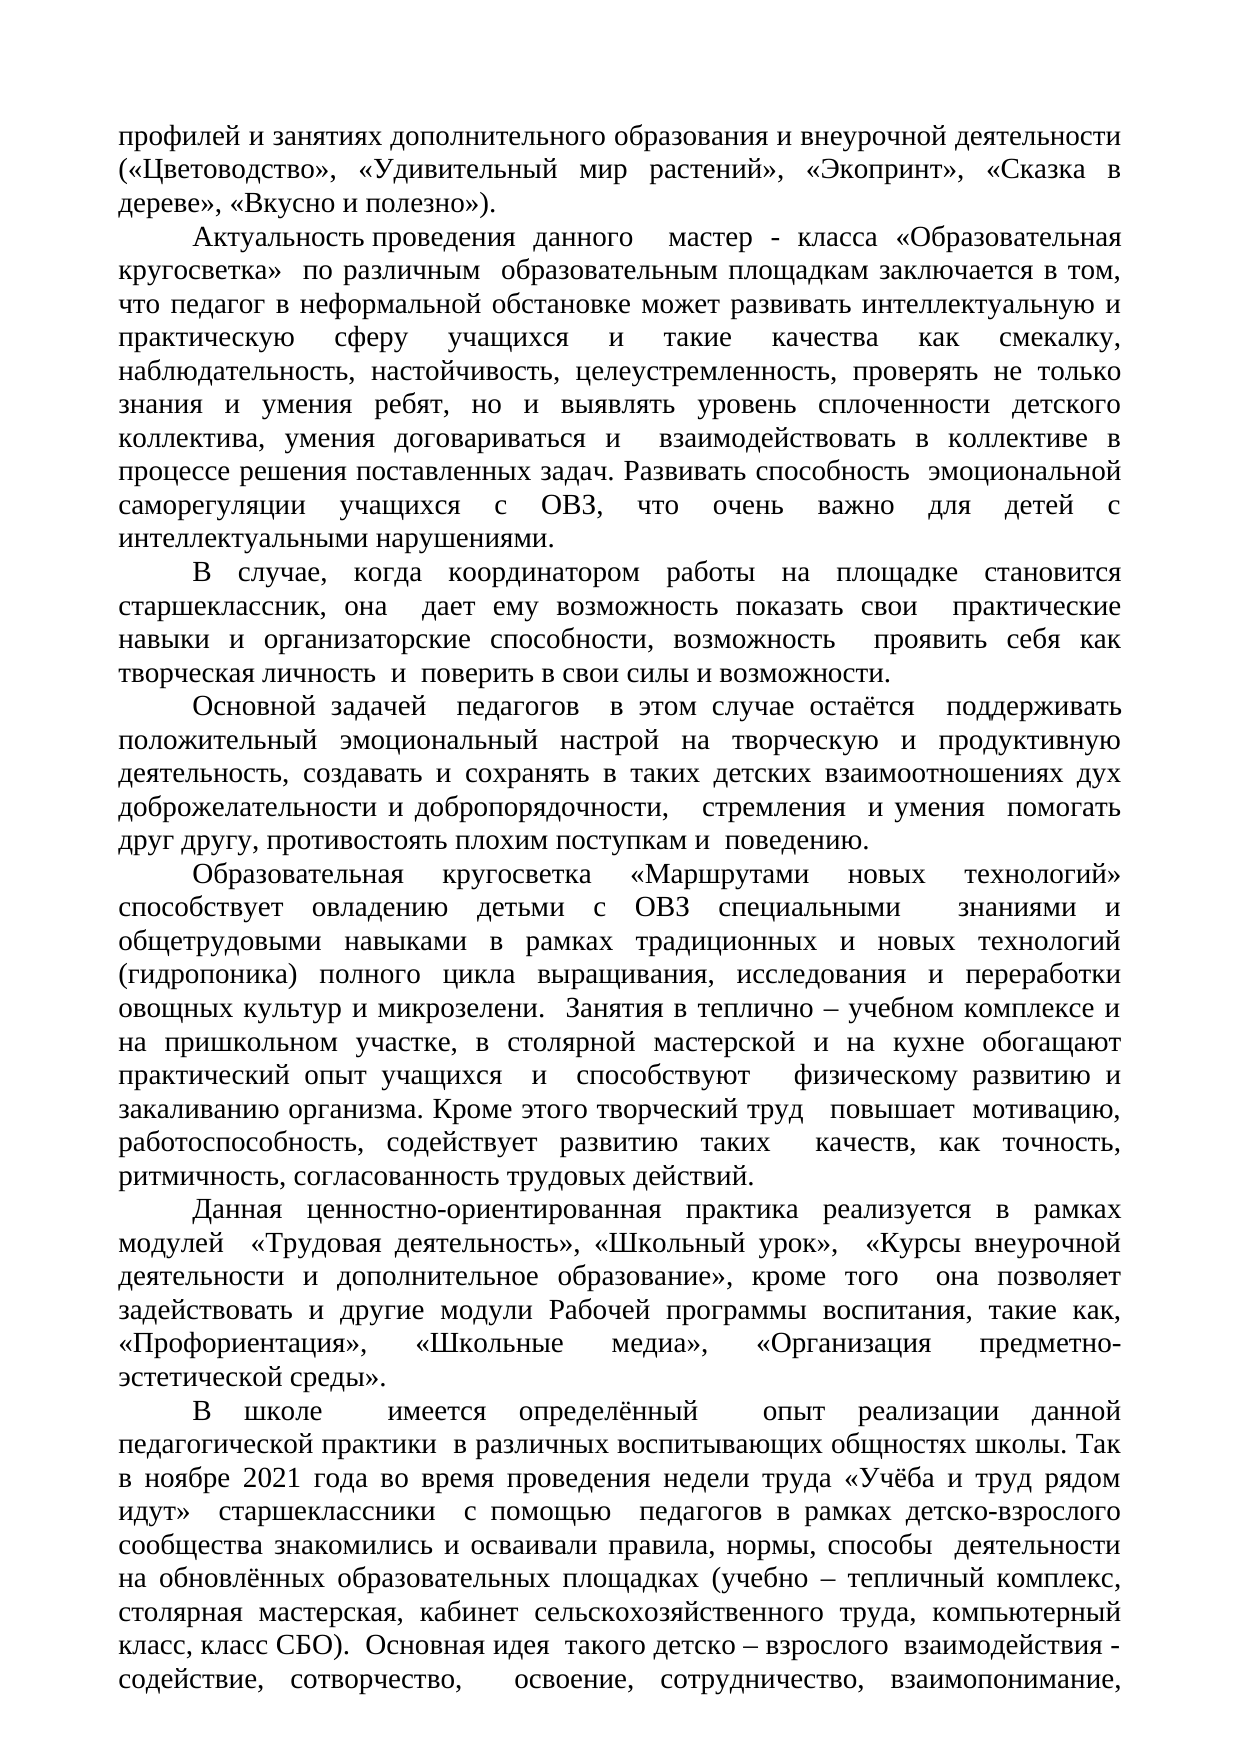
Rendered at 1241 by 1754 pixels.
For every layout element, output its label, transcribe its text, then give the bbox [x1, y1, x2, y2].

text В случае, когда координатором работы на площадке становится старшеклассник, она дает ему возможность показать свои практические навыки и организаторские способности, возможность проявить себя как творческая личность и поверить в свои силы и возможности. [118, 554, 1122, 688]
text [118, 118, 1122, 219]
text Данная ценностно-ориентированная практика реализуется в рамках модулей «Трудовая деятельность», «Школьный урок», «Курсы внеурочной деятельности и дополнительное образование», кроме того она позволяет задействовать и другие модули Рабочей программы воспитания, такие как, «Профориентация», «Школьные медиа», «Организация предметно-эстетической среды». [118, 1191, 1122, 1393]
text Образовательная кругосветка «Маршрутами новых технологий» способствует овладению детьми с ОВЗ специальными знаниями и общетрудовыми навыками в рамках традиционных и новых технологий (гидропоника) полного цикла выращивания, исследования и переработки овощных культур и микрозелени. Занятия в теплично – учебном комплексе и на пришкольном участке, в столярной мастерской и на кухне обогащают практический опыт учащихся и способствуют физическому развитию и закаливанию организма. Кроме этого творческий труд повышает мотивацию, работоспособность, содействует развитию таких качеств, как точность, ритмичность, согласованность трудовых действий. [118, 856, 1122, 1191]
text Основной задачей педагогов в этом случае остаётся поддерживать положительный эмоциональный настрой на творческую и продуктивную деятельность, создавать и сохранять в таких детских взаимоотношениях дух доброжелательности и добропорядочности, стремления и умения помогать друг другу, противостоять плохим поступкам и поведению. [118, 688, 1122, 856]
text Актуальность проведения данного мастер - класса «Образовательная кругосветка» по различным образовательным площадкам заключается в том, что педагог в неформальной обстановке может развивать интеллектуальную и практическую сферу учащихся и такие качества как смекалку, наблюдательность, настойчивость, целеустремленность, проверять не только знания и умения ребят, но и выявлять уровень сплоченности детского коллектива, умения договариваться и взаимодействовать в коллективе в процессе решения поставленных задач. Развивать способность эмоциональной саморегуляции учащихся с ОВЗ, что очень важно для детей с интеллектуальными нарушениями. [118, 219, 1122, 554]
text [118, 1393, 1122, 1694]
